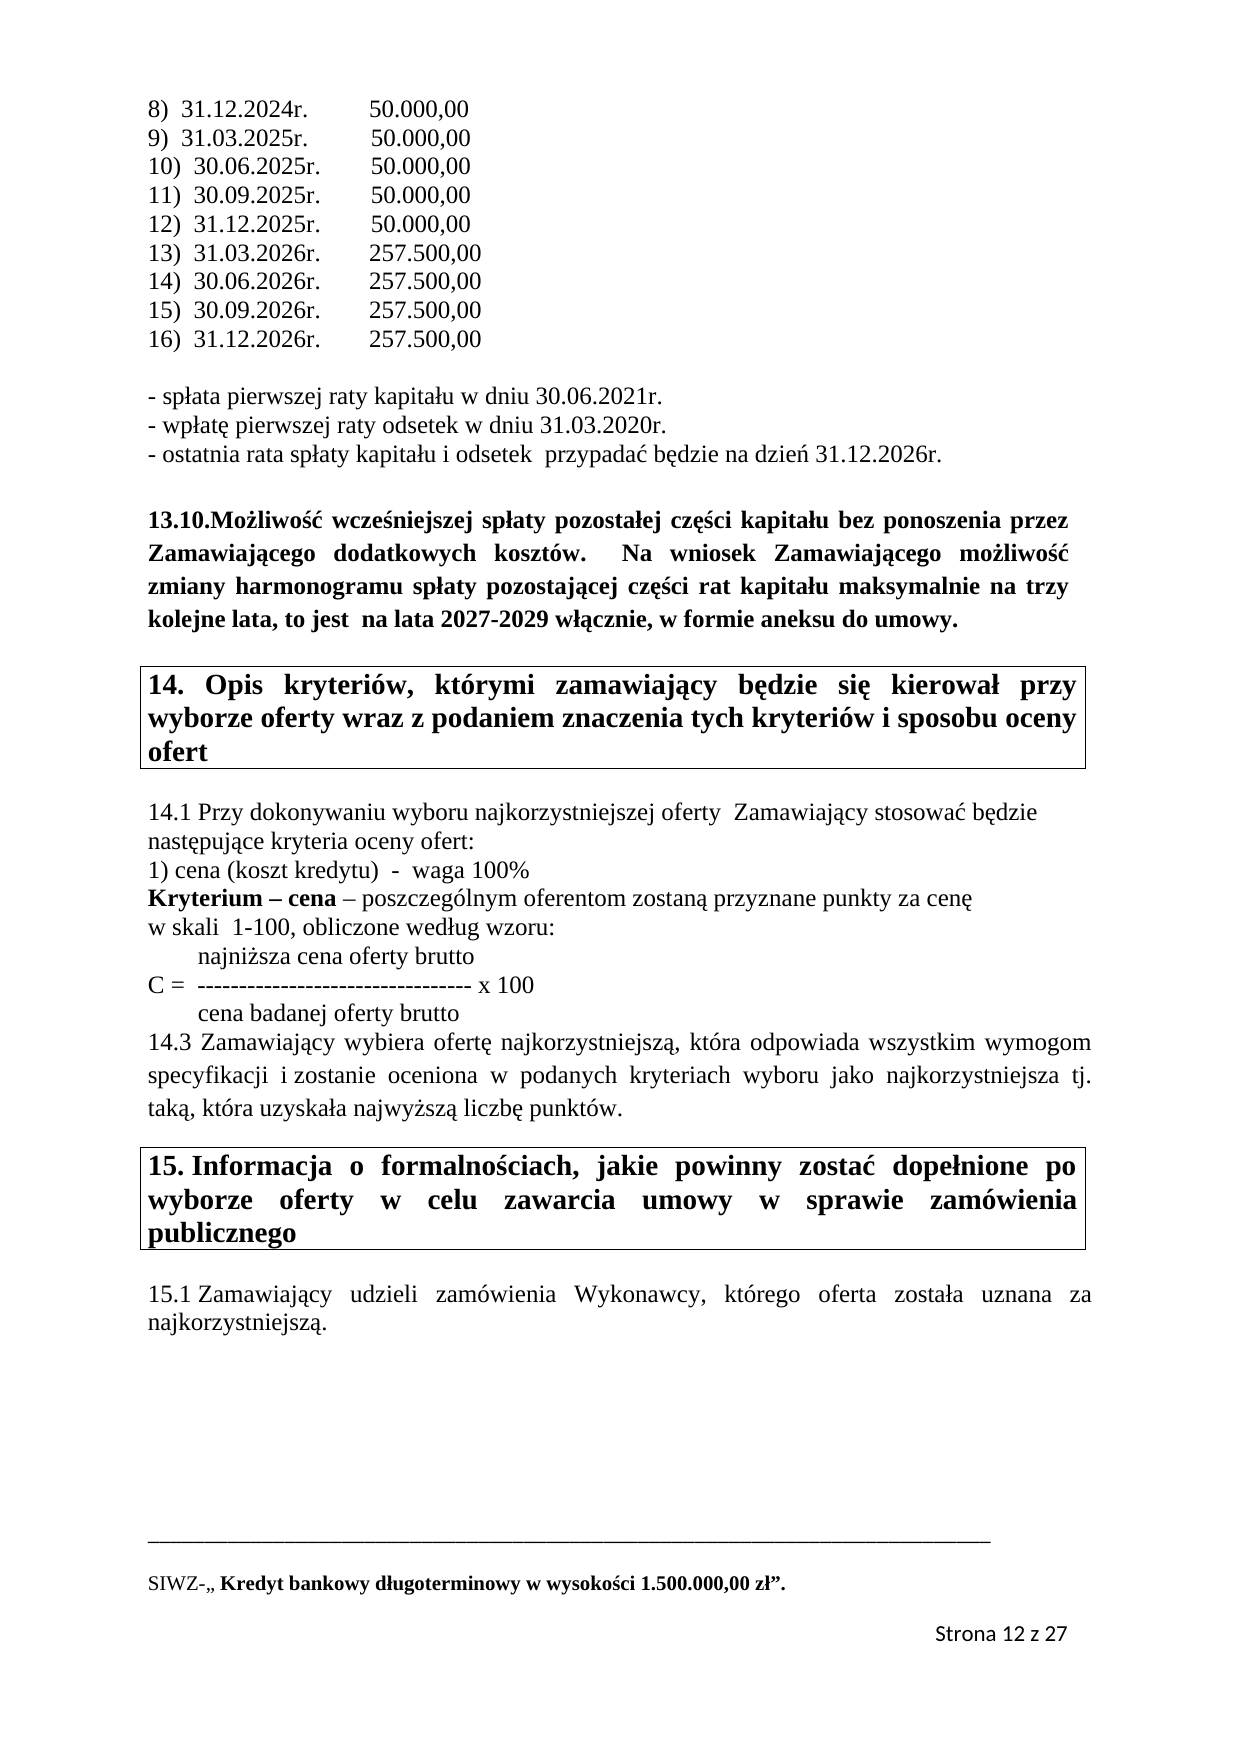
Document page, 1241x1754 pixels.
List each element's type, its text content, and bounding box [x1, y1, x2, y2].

text 15.1 Zamawiający udzieli zamówienia Wykonawcy, którego oferta została uznana za najkorzystniejszą. [148, 1279, 1092, 1336]
subtitle Kryterium – cena – poszczególnym oferentom zostaną przyznane punkty za cenę [148, 883, 1092, 912]
text 13) 31.03.2026r. 257.500,00 [148, 238, 1092, 266]
text - ostatnia rata spłaty kapitału i odsetek przypadać będzie na dzień 31.12.2026r. [148, 439, 1070, 468]
text 14) 30.06.2026r. 257.500,00 [148, 266, 1092, 295]
subtitle 1) cena (koszt kredytu) - waga 100% [148, 855, 1092, 883]
text - spłata pierwszej raty kapitału w dniu 30.06.2021r. [148, 381, 1092, 410]
subtitle 14.1 Przy dokonywaniu wyboru najkorzystniejszej oferty Zamawiający stosować będzie następujące kryteria oceny ofert: [148, 797, 1092, 855]
text - wpłatę pierwszej raty odsetek w dniu 31.03.2020r. [148, 410, 1092, 439]
text 9) 31.03.2025r. 50.000,00 [148, 123, 1092, 151]
text 15) 30.09.2026r. 257.500,00 [148, 295, 1092, 324]
text 13.10.Możliwość wcześniejszej spłaty pozostałej części kapitału bez ponoszenia przez Zamawiającego dodatkowych kosztów. Na wniosek Zamawiającego możliwość zmiany harmonogramu spłaty pozostającej części rat kapitału maksymalnie na trzy kolejne lata, to jest na lata 2027-2029 włącznie, w formie aneksu do umowy. [148, 505, 1070, 633]
text 16) 31.12.2026r. 257.500,00 [148, 324, 1092, 353]
text 14.3 Zamawiający wybiera ofertę najkorzystniejszą, która odpowiada wszystkim wymogom specyfikacji i zostanie oceniona w podanych kryteriach wyboru jako najkorzystniejsza tj. taką, która uzyskała najwyższą liczbę punktów. [148, 1027, 1092, 1122]
text 8) 31.12.2024r. 50.000,00 [148, 94, 1092, 123]
table_header 14. Opis kryteriów, którymi zamawiający będzie się kierował przy wyborze oferty wraz z podaniem znaczenia tych kryteriów i sposobu oceny ofert [141, 667, 1085, 767]
subtitle w skali 1-100, obliczone według wzoru: [148, 912, 1092, 941]
subtitle najniższa cena oferty brutto [148, 941, 1092, 970]
text 11) 30.09.2025r. 50.000,00 [148, 180, 1092, 209]
subtitle cena badanej oferty brutto [148, 998, 1092, 1027]
subtitle C = --------------------------------- x 100 [148, 970, 1092, 998]
text 12) 31.12.2025r. 50.000,00 [148, 209, 1092, 238]
table_header 15. Informacja o formalnościach, jakie powinny zostać dopełnione po wyborze oferty w celu zawarcia umowy w sprawie zamówienia publicznego [141, 1148, 1085, 1249]
text 10) 30.06.2025r. 50.000,00 [148, 151, 1092, 180]
